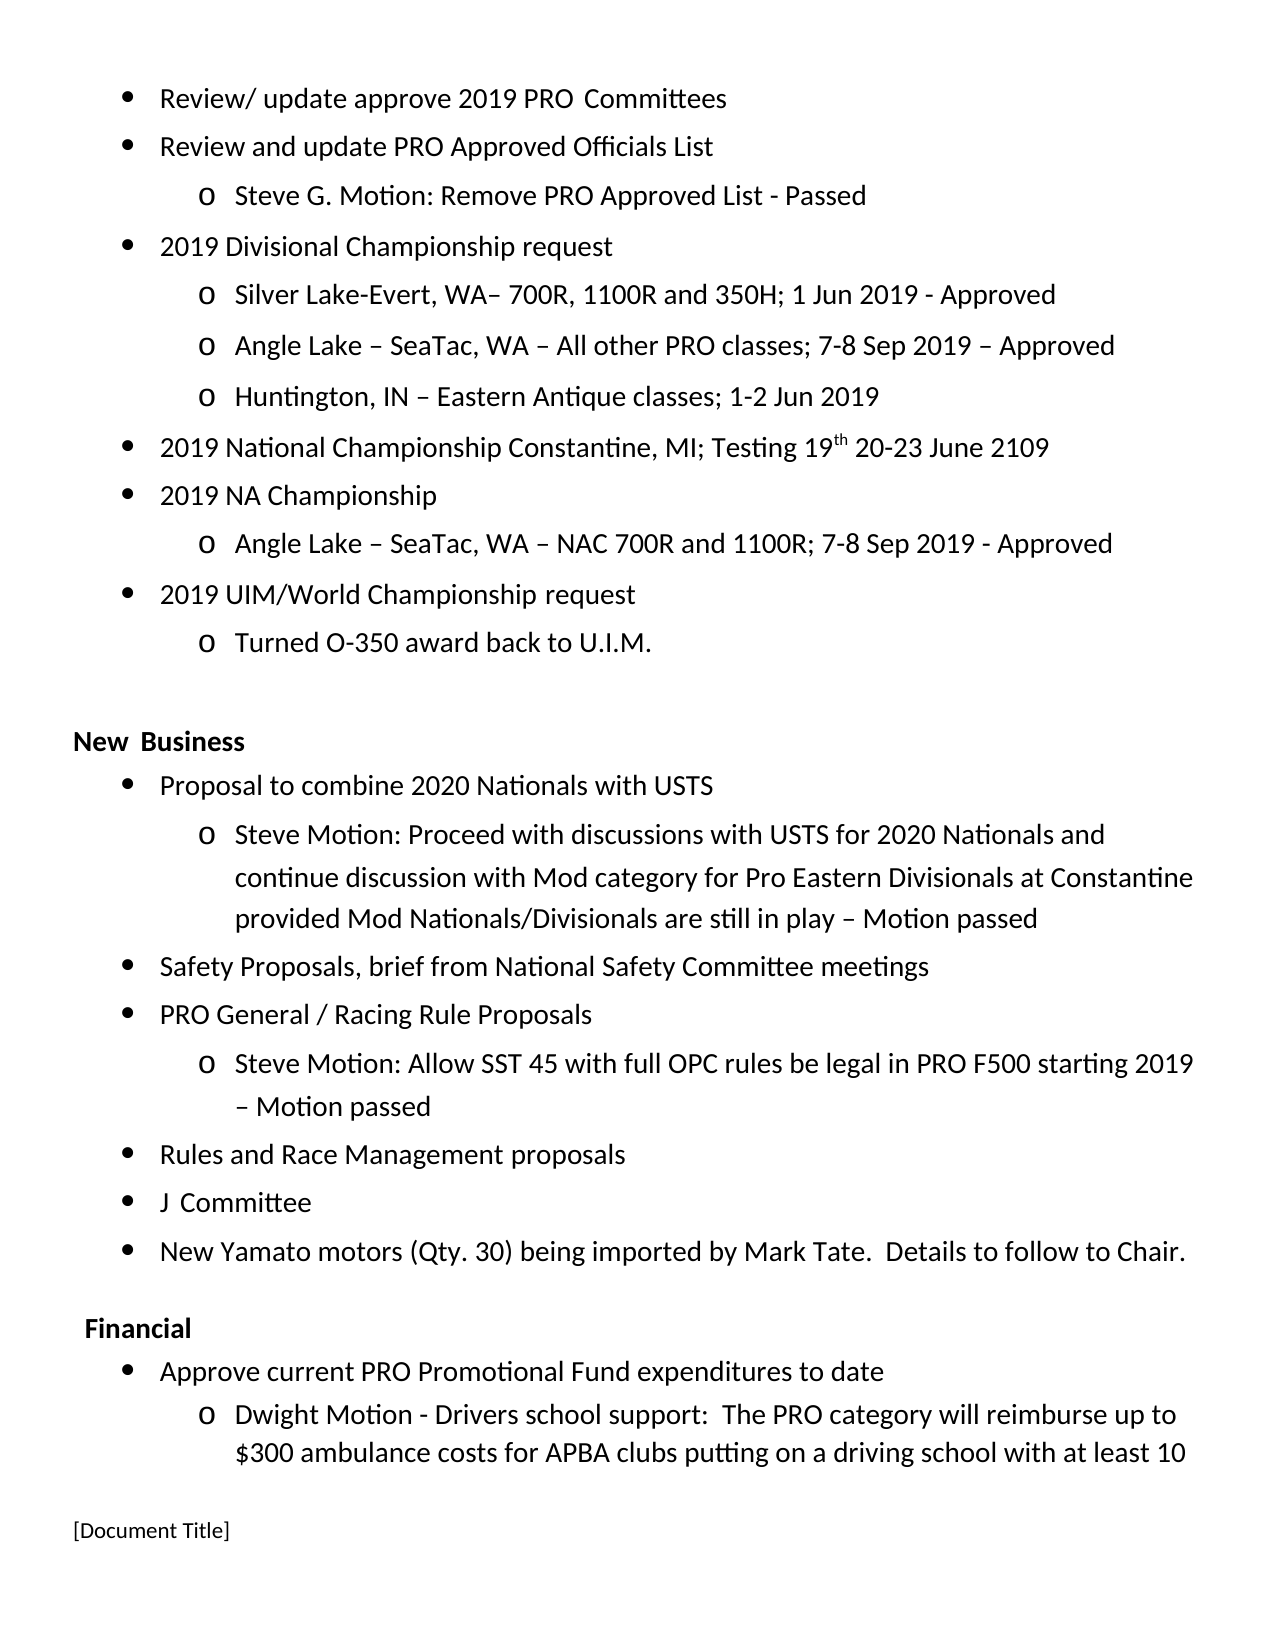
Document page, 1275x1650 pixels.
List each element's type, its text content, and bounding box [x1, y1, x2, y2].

list Steve G. Motion: Remove PRO Approved List - Passed [197, 177, 1212, 215]
list 2019 NA Championship [122, 477, 1212, 513]
subtitle Financial [84, 1310, 1212, 1346]
list Safety Proposals, brief from National Safety Committee meetings [122, 948, 1212, 984]
list Angle Lake – SeaTac, WA – All other PRO classes; 7-8 Sep 2019 – Approved [197, 327, 1212, 365]
list Rules and Race Management proposals [122, 1136, 1212, 1172]
list 2019 Divisional Championship request [122, 228, 1212, 263]
list Review/ update approve 2019 PRO Committees [122, 80, 1212, 116]
list 2019 National Championship Constantine, MI; Testing 19th 20-23 June 2109 [122, 429, 1212, 464]
list Proposal to combine 2020 Nationals with USTS [122, 767, 1212, 803]
list Huntington, IN – Eastern Antique classes; 1-2 Jun 2019 [197, 378, 1212, 416]
list Angle Lake – SeaTac, WA – NAC 700R and 1100R; 7-8 Sep 2019 - Approved [197, 525, 1212, 563]
text New Business [73, 723, 1212, 759]
list Approve current PRO Promotional Fund expenditures to date [122, 1353, 1212, 1388]
list New Yamato motors (Qty. 30) being imported by Mark Tate. Details to follow to Chair. [122, 1233, 1212, 1268]
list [197, 1396, 1212, 1469]
list Review and update PRO Approved Officials List [122, 128, 1212, 164]
list Steve Motion: Allow SST 45 with full OPC rules be legal in PRO F500 starting 2019 – Motion passed [197, 1045, 1212, 1124]
list Turned O-350 award back to U.I.M. [197, 624, 1212, 662]
list Steve Motion: Proceed with discussions with USTS for 2020 Nationals and continue discussion with Mod category for Pro Eastern Divisionals at Constantine provided Mod Nationals/Divisionals are still in play – Motion passed [197, 816, 1212, 936]
list 2019 UIM/World Championship request [122, 576, 1212, 612]
list J Committee [122, 1184, 1212, 1220]
list PRO General / Racing Rule Proposals [122, 996, 1212, 1032]
list Silver Lake-Evert, WA– 700R, 1100R and 350H; 1 Jun 2019 - Approved [197, 276, 1212, 314]
